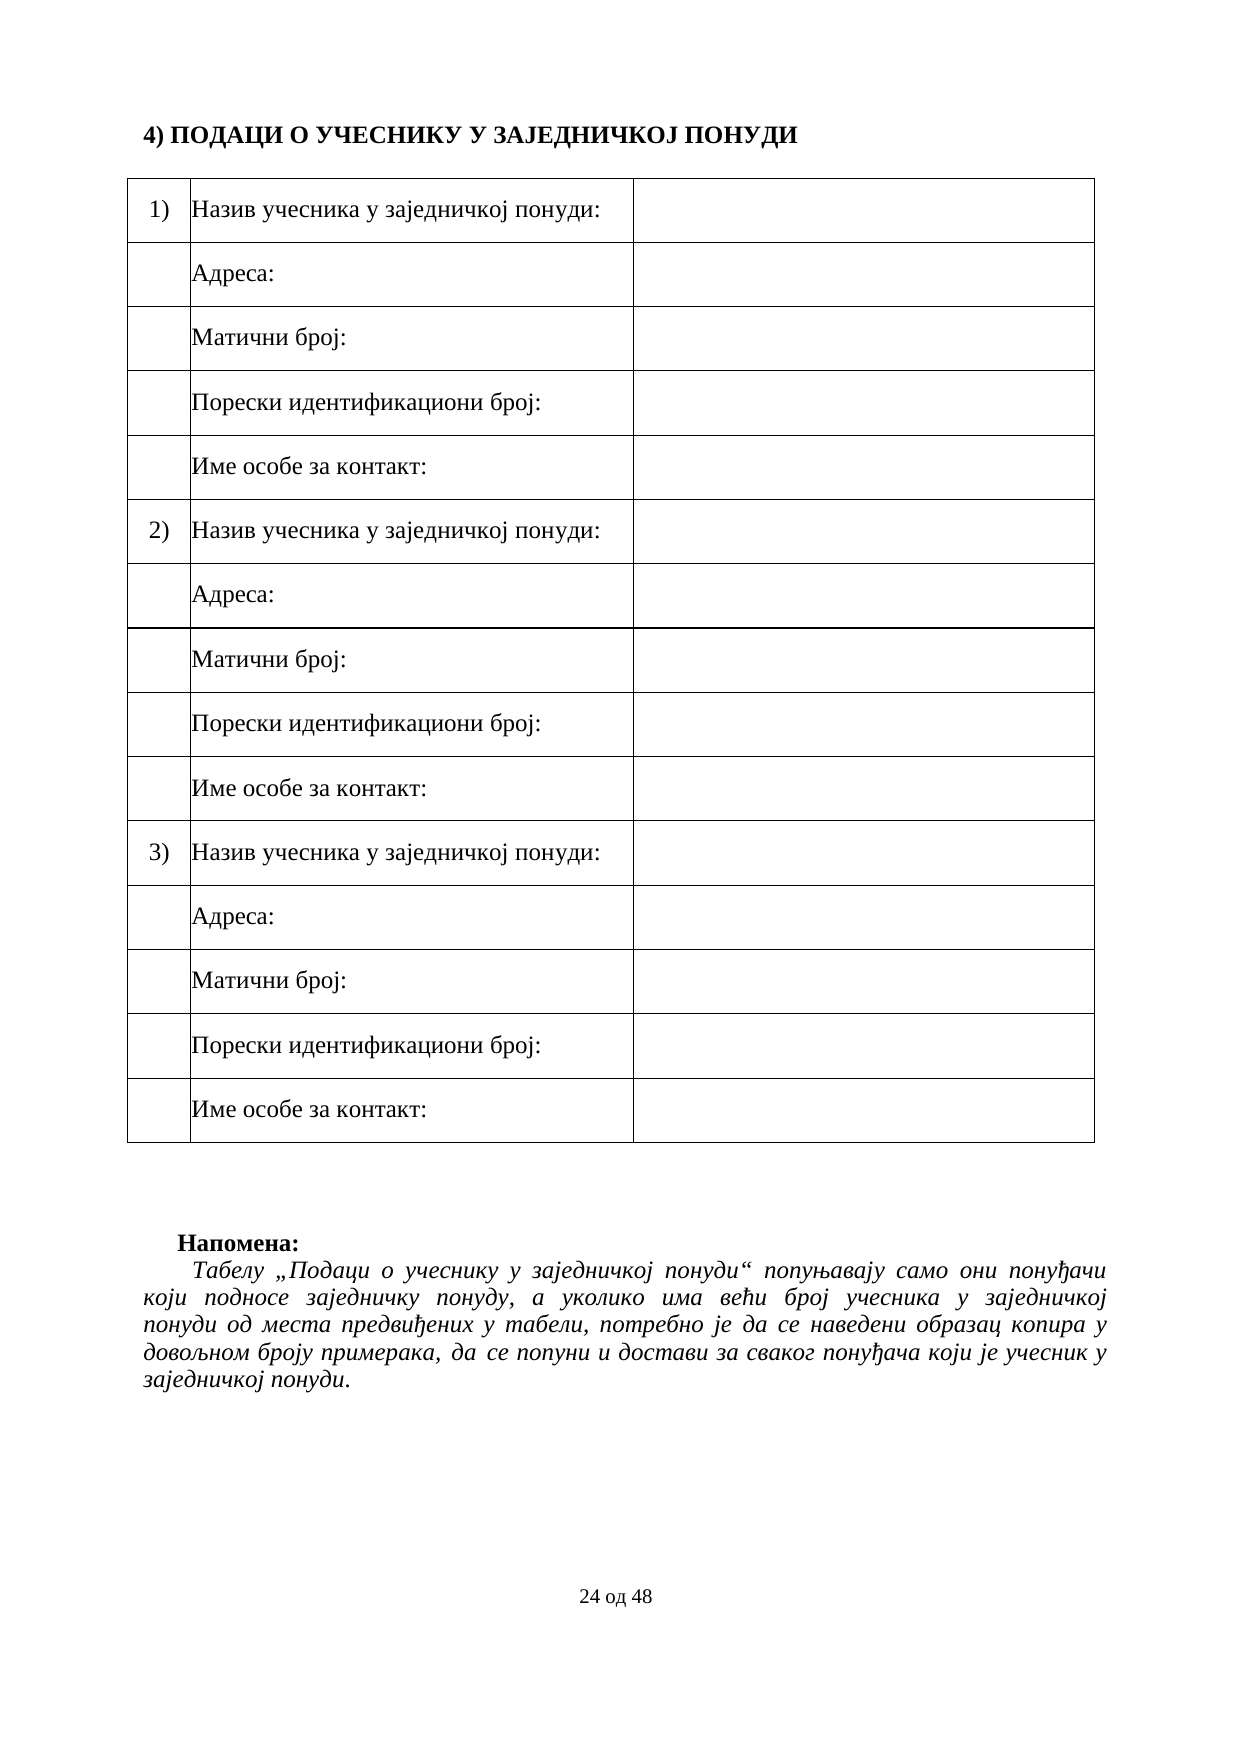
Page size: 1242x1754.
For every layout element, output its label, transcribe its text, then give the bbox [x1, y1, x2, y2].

text Напомена: [177, 1228, 1114, 1257]
table_cell [634, 564, 1094, 627]
table_cell Порески идентификациони број: [191, 1014, 633, 1077]
table_cell Порески идентификациони број: [191, 371, 633, 434]
table_cell [128, 1014, 190, 1077]
table_cell Адреса: [191, 243, 633, 306]
table_cell [128, 564, 190, 627]
table_cell Порески идентификациони број: [191, 693, 633, 756]
table_cell [634, 950, 1094, 1013]
table_cell [634, 757, 1094, 820]
text 4) ПОДАЦИ О УЧЕСНИКУ У ЗАЈЕДНИЧКОЈ ПОНУДИ [143, 121, 1114, 148]
table_cell [128, 371, 190, 434]
table_header 1) [128, 179, 190, 242]
table_cell Назив учесника у заједничкој понуди: [191, 821, 633, 884]
table_cell [634, 371, 1094, 434]
table_cell [128, 243, 190, 306]
table_cell Адреса: [191, 886, 633, 949]
table_cell [128, 693, 190, 756]
table_header Назив учесника у заједничкој понуди: [191, 179, 633, 242]
table_cell Матични број: [191, 307, 633, 370]
table_cell [128, 950, 190, 1013]
table_cell [634, 307, 1094, 370]
table_cell Матични број: [191, 629, 633, 692]
table_cell [128, 307, 190, 370]
table_cell Матични број: [191, 950, 633, 1013]
table_cell [634, 243, 1094, 306]
table_cell 3) [128, 821, 190, 884]
table_cell [634, 693, 1094, 756]
table_cell [634, 436, 1094, 499]
table_cell Име особе за контакт: [191, 436, 633, 499]
table_cell Назив учесника у заједничкој понуди: [191, 500, 633, 563]
table_cell Име особе за контакт: [191, 757, 633, 820]
table_cell [634, 500, 1094, 563]
table_cell [634, 1079, 1094, 1142]
table_cell [634, 1014, 1094, 1077]
table_cell Име особе за контакт: [191, 1079, 633, 1142]
table_cell [128, 436, 190, 499]
table_cell [128, 886, 190, 949]
text Табелу „Подаци о учеснику у заједничкој понуди“ попуњавају само они понуђачи који подносе заједничку понуду, а уколико има већи број учесника у заједничкој понуди од места предвиђених у табели, потребно је да се наведени образац копира у довољном броју примерака, да се попуни и достави за сваког понуђача који је учесник у заједничкој понуди. [143, 1257, 1107, 1392]
table_cell [128, 629, 190, 692]
table_cell [634, 821, 1094, 884]
table_cell 2) [128, 500, 190, 563]
table_cell [128, 757, 190, 820]
table_header [634, 179, 1094, 242]
table_cell [128, 1079, 190, 1142]
table_cell [634, 629, 1094, 692]
table_cell Адреса: [191, 564, 633, 627]
table_cell [634, 886, 1094, 949]
